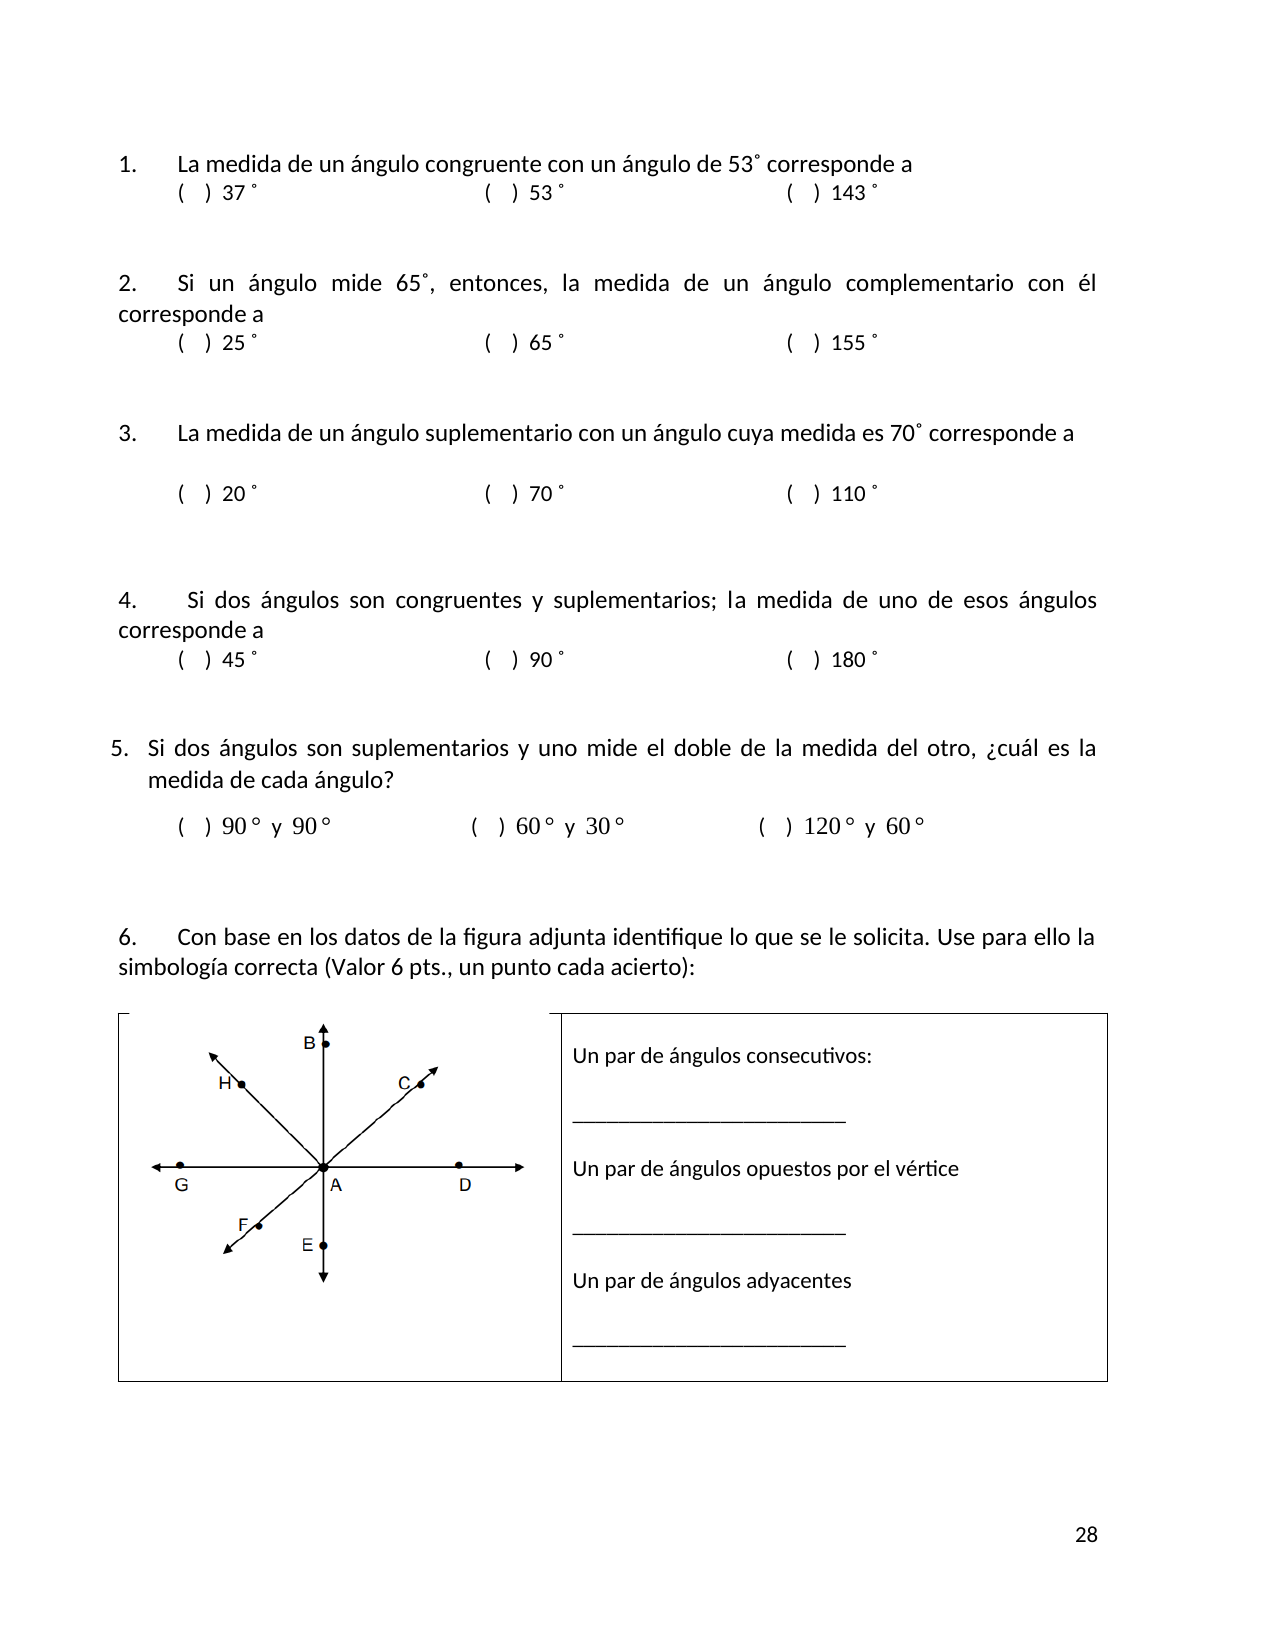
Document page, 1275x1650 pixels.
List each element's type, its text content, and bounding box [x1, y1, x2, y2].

list La medida de un ángulo suplementario con un ángulo cuya medida es 70˚ corresponde a [118, 418, 1098, 448]
text ( ) 25 ˚ ( ) 65 ˚ ( ) 155 ˚ [177, 328, 1098, 356]
table_header Un par de ángulos consecutivos: ________________________ Un par de ángulos opuestos por el vértice ________________________ Un par de ángulos adyacentes ________________________ [562, 1014, 1107, 1381]
list Si dos ángulos son congruentes y suplementarios; la medida de uno de esos ángulos corresponde a [118, 584, 1098, 645]
table_header [119, 1014, 561, 1381]
text ( ) 45 ˚ ( ) 90 ˚ ( ) 180 ˚ [177, 645, 1098, 673]
list Si dos ángulos son suplementarios y uno mide el doble de la medida del otro, ¿cuál es la medida de cada ángulo? [110, 732, 1098, 794]
list Si un ángulo mide 65˚, entonces, la medida de un ángulo complementario con él corresponde a [118, 267, 1098, 328]
text ( ) 37 ˚ ( ) 53 ˚ ( ) 143 ˚ [177, 178, 1098, 206]
text ( ) y ( ) y ( ) y [177, 812, 1098, 841]
list Con base en los datos de la figura adjunta identifique lo que se le solicita. Use para ello la simbología correcta (Valor 6 pts., un punto cada acierto): [118, 921, 1098, 982]
list La medida de un ángulo congruente con un ángulo de 53˚ corresponde a [118, 148, 1098, 178]
text ( ) 20 ˚ ( ) 70 ˚ ( ) 110 ˚ [177, 479, 1098, 507]
picture [129, 1013, 550, 1300]
